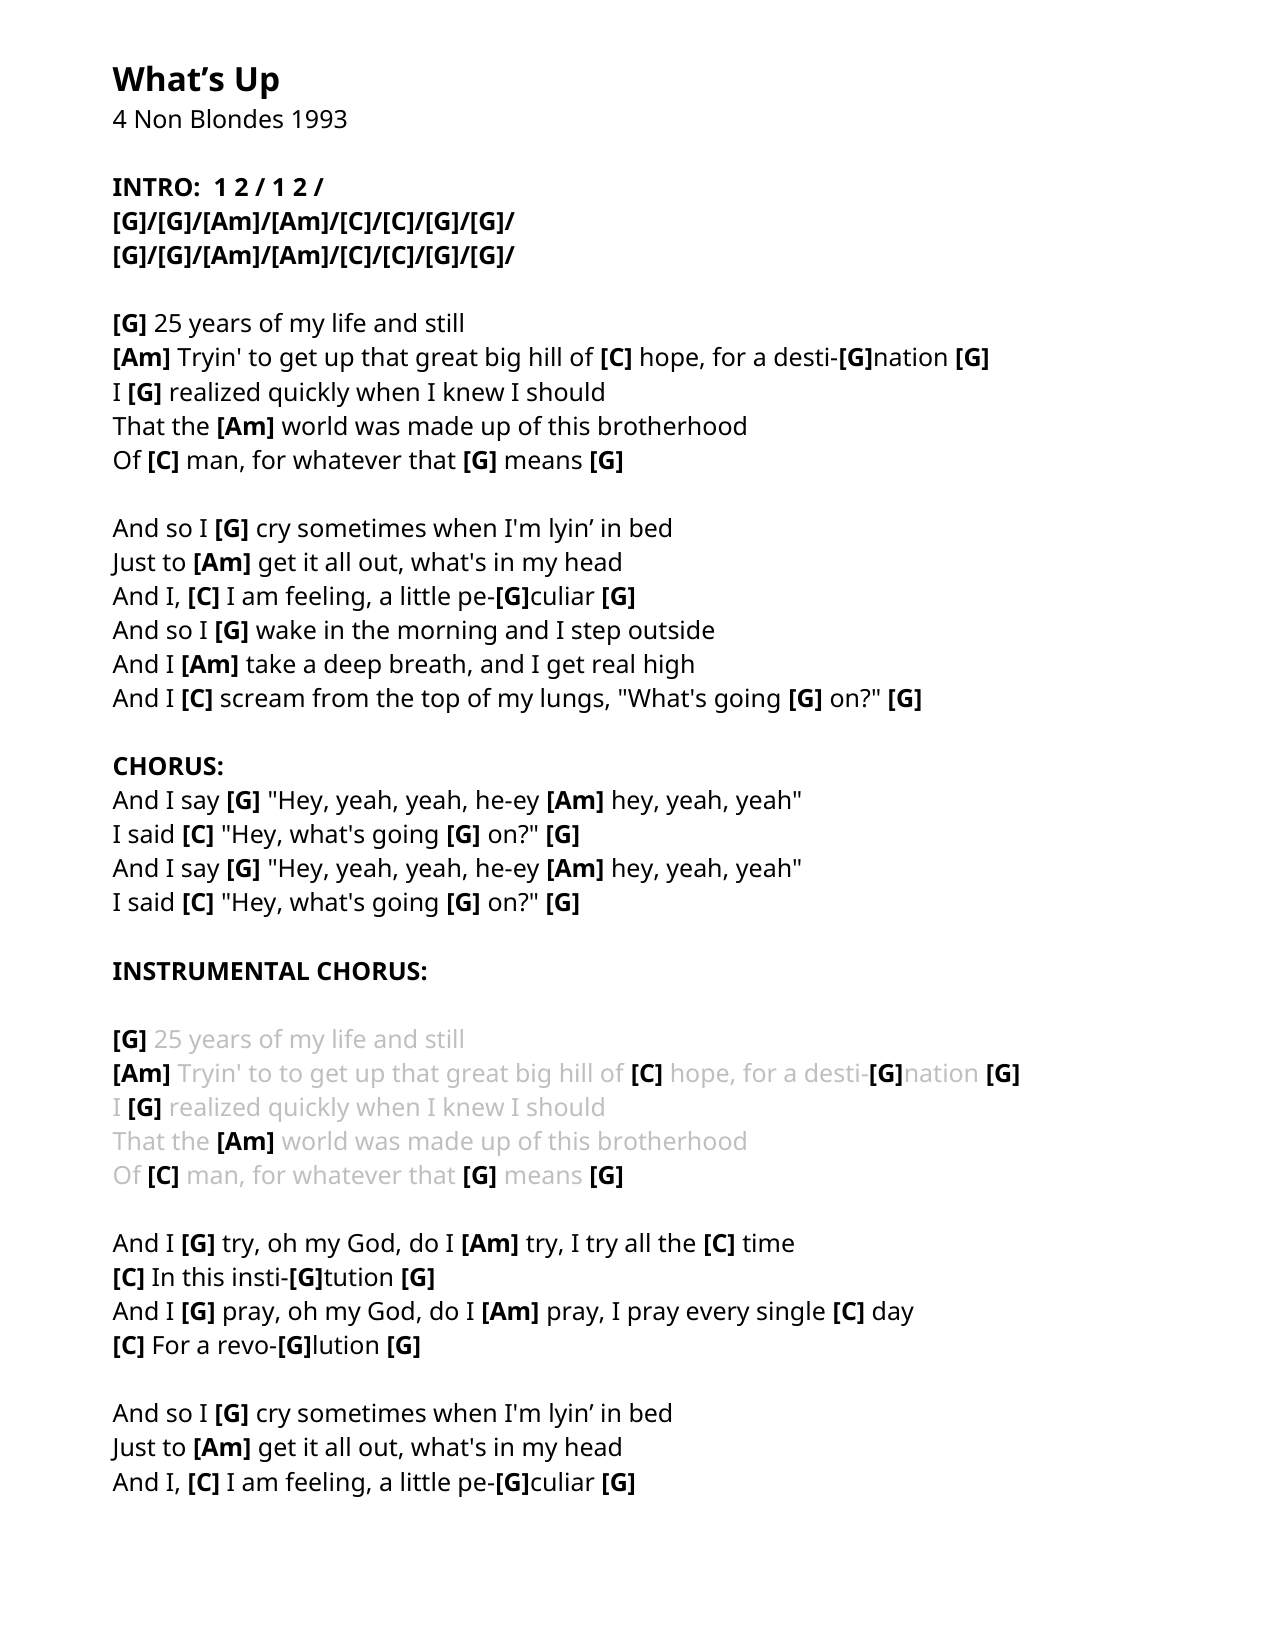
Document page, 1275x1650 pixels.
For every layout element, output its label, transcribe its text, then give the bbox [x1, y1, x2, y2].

text And I, [C] I am feeling, a little pe-[G]culiar [G] [112, 578, 1219, 613]
text And I [G] try, oh my God, do I [Am] try, I try all the [C] time [112, 1226, 1219, 1260]
text And I [Am] take a deep breath, and I get real high [112, 647, 1219, 681]
text [G]/[G]/[Am]/[Am]/[C]/[C]/[G]/[G]/ [112, 204, 1219, 238]
text And I [G] pray, oh my God, do I [Am] pray, I pray every single [C] day [112, 1294, 1219, 1328]
text That the [Am] world was made up of this brotherhood [112, 1123, 1219, 1158]
text I said [C] "Hey, what's going [G] on?" [G] [112, 817, 1219, 851]
text [C] In this insti-[G]tution [G] [112, 1260, 1219, 1294]
text [C] For a revo-[G]lution [G] [112, 1328, 1219, 1362]
text That the [Am] world was made up of this brotherhood [112, 408, 1219, 442]
text And so I [G] wake in the morning and I step outside [112, 613, 1219, 647]
text Of [C] man, for whatever that [G] means [G] [112, 1158, 1219, 1192]
text What’s Up [112, 56, 1219, 102]
text And so I [G] cry sometimes when I'm lyin’ in bed [112, 1396, 1219, 1430]
text I said [C] "Hey, what's going [G] on?" [G] [112, 885, 1219, 919]
text I [G] realized quickly when I knew I should [112, 374, 1219, 408]
text [G] 25 years of my life and still [112, 306, 1219, 340]
text Just to [Am] get it all out, what's in my head [112, 1430, 1219, 1464]
text And I, [C] I am feeling, a little pe-[G]culiar [G] [112, 1464, 1219, 1498]
text 4 Non Blondes 1993 [112, 102, 1219, 136]
text [Am] Tryin' to get up that great big hill of [C] hope, for a desti-[G]nation [G] [112, 340, 1219, 374]
text [G] 25 years of my life and still [112, 1021, 1219, 1055]
text And so I [G] cry sometimes when I'm lyin’ in bed [112, 510, 1219, 544]
text Just to [Am] get it all out, what's in my head [112, 544, 1219, 578]
text And I say [G] "Hey, yeah, yeah, he-ey [Am] hey, yeah, yeah" [112, 851, 1219, 885]
text [G]/[G]/[Am]/[Am]/[C]/[C]/[G]/[G]/ [112, 238, 1219, 272]
text INTRO: 1 2 / 1 2 / [112, 170, 1219, 204]
text CHORUS: [112, 749, 1219, 783]
text Of [C] man, for whatever that [G] means [G] [112, 442, 1219, 476]
text And I say [G] "Hey, yeah, yeah, he-ey [Am] hey, yeah, yeah" [112, 783, 1219, 817]
text I [G] realized quickly when I knew I should [112, 1089, 1219, 1123]
text INSTRUMENTAL CHORUS: [112, 953, 1219, 987]
text And I [C] scream from the top of my lungs, "What's going [G] on?" [G] [112, 681, 1219, 715]
text [Am] Tryin' to to get up that great big hill of [C] hope, for a desti-[G]nation [G] [112, 1055, 1219, 1089]
